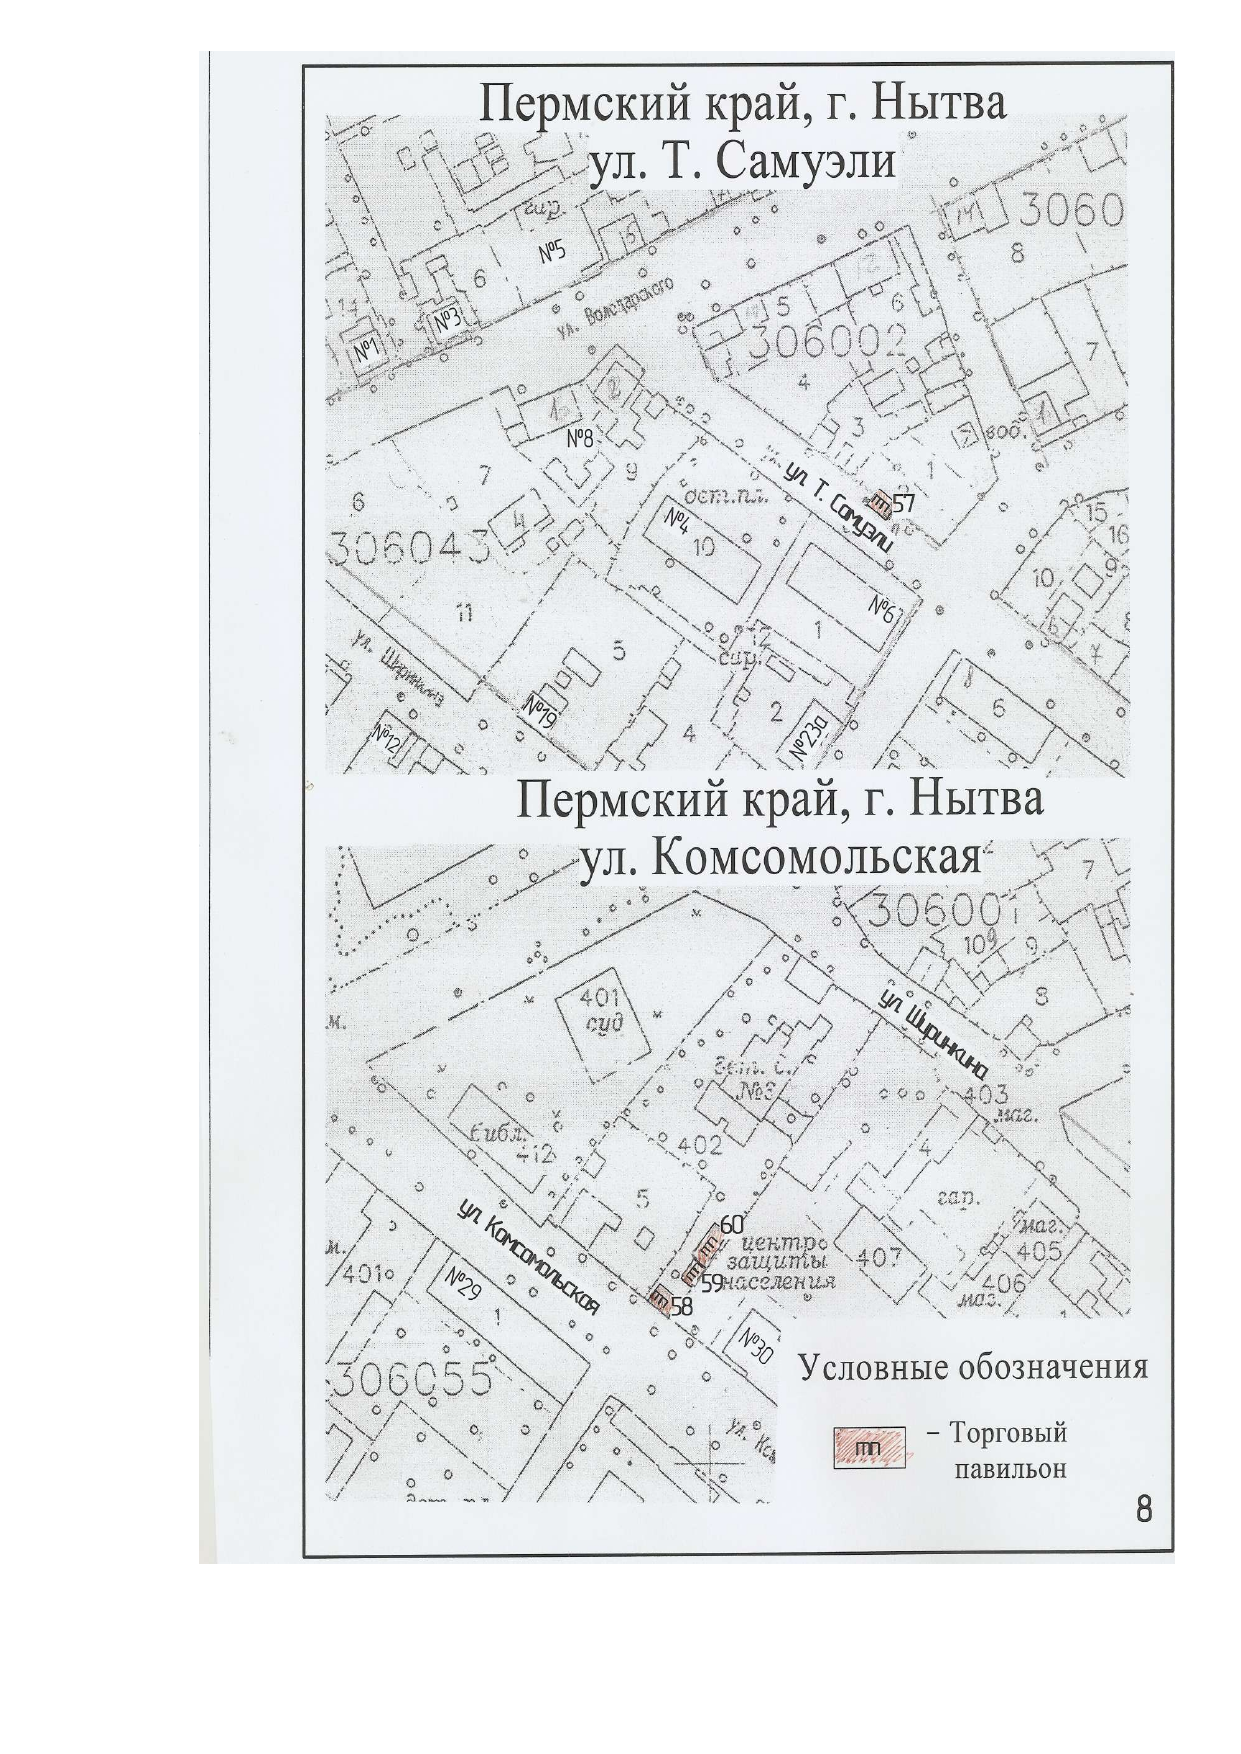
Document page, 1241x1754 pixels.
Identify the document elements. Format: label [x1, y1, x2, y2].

picture [199, 51, 1175, 1564]
